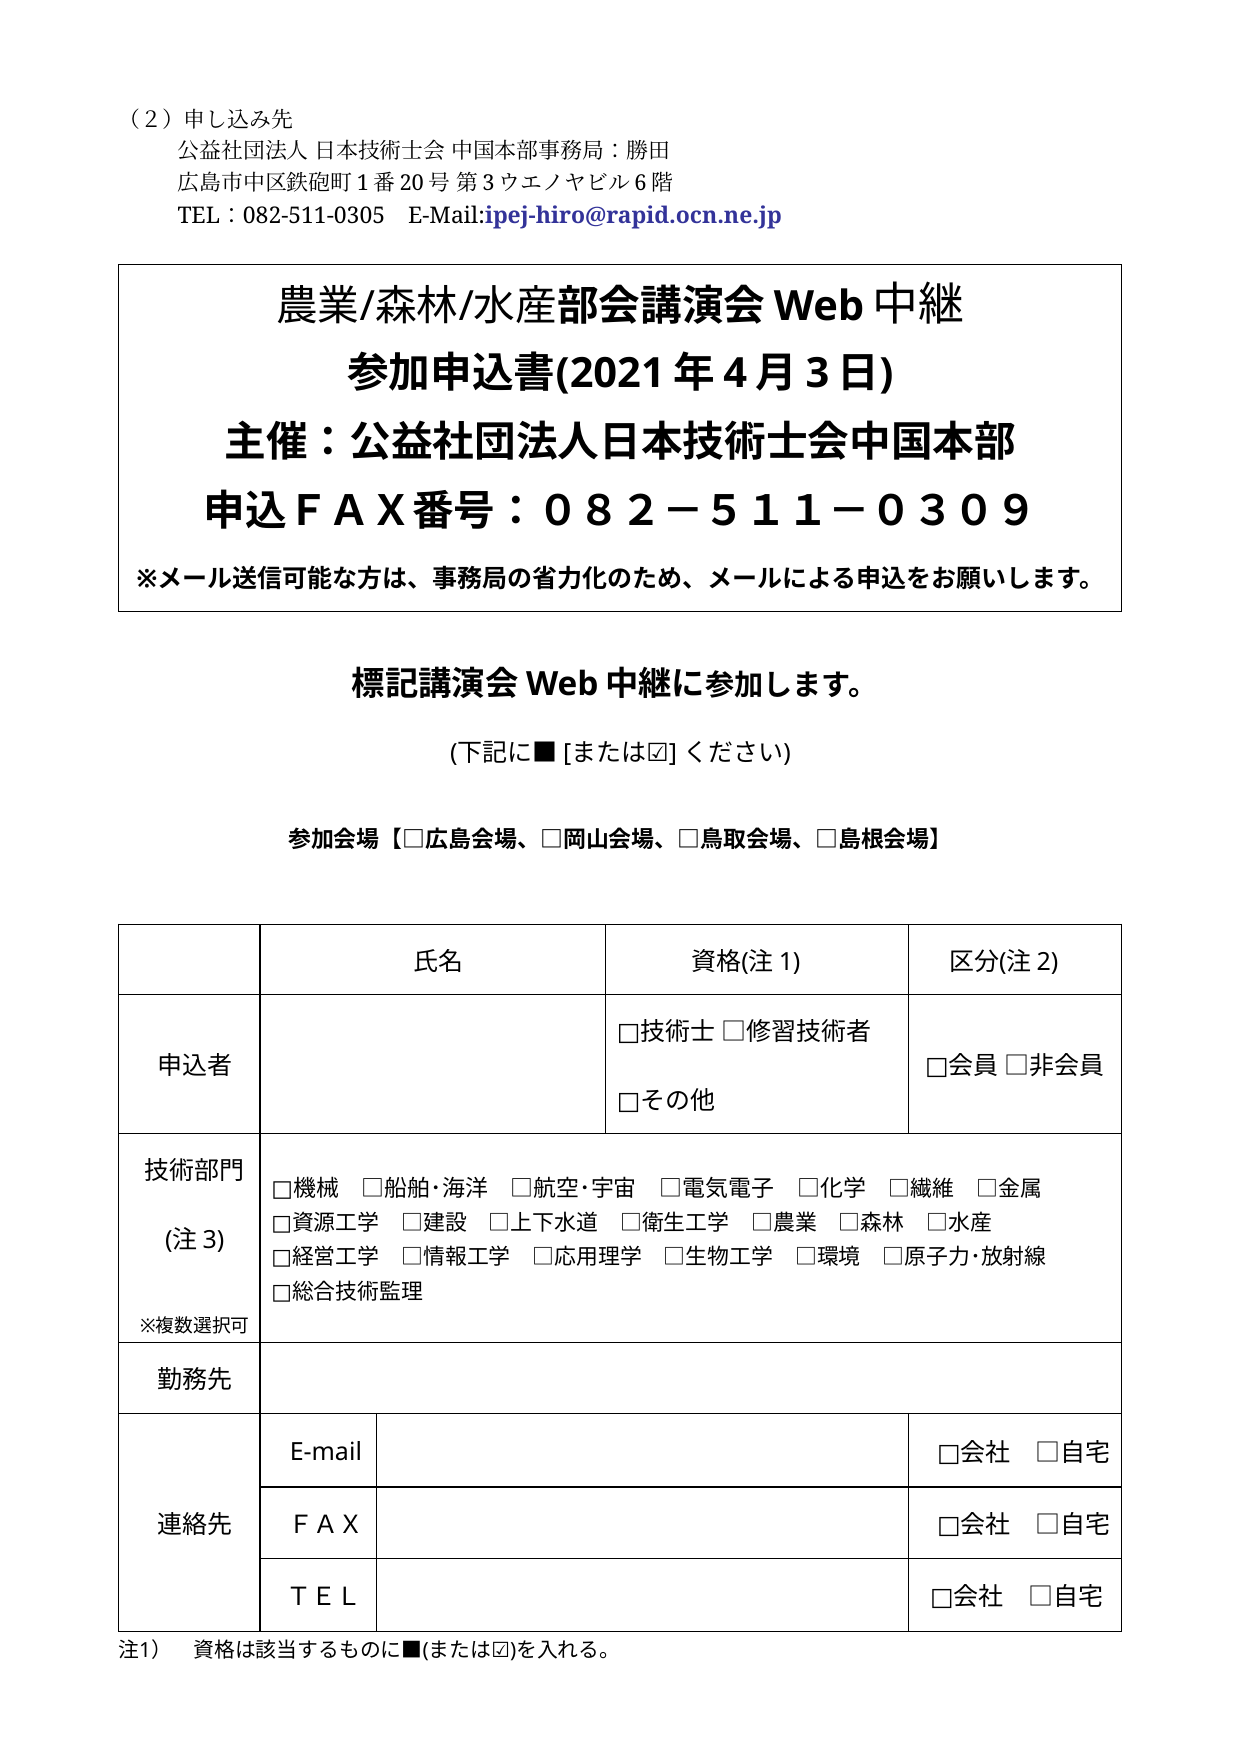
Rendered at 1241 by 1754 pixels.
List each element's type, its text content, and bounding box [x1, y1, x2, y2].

table_cell 技術部門 (注3) ※複数選択可 [119, 1134, 259, 1342]
text 広島市中区鉄砲町1番20号 第3ウエノヤビル6階 [177, 165, 1122, 197]
table_cell 申込者 [119, 995, 259, 1133]
table_cell E-mail [261, 1414, 376, 1486]
table_cell 連絡先 [119, 1414, 259, 1631]
table_cell □会社 □自宅 [909, 1559, 1121, 1631]
table_cell [377, 1414, 908, 1486]
table_cell [377, 1488, 908, 1558]
table_cell □技術士 □修習技術者 □その他 [606, 995, 908, 1133]
table_cell □機械 □船舶･海洋 □航空･宇宙 □電気電子 □化学 □繊維 □金属 □資源工学 □建設 □上下水道 □衛生工学 □農業 □森林 □水産 □経営工学 □情報工学 □応用理学 □生物工学 □環境 □原子力･放射線 □総合技術監理 [261, 1134, 1121, 1342]
list 資格は該当するものに■(または☑)を入れる。 [118, 1632, 1099, 1666]
table_header [119, 925, 259, 994]
table_header 区分(注2) [909, 925, 1121, 994]
table_header 資格(注1) [606, 925, 908, 994]
table_header 氏名 [261, 925, 605, 994]
text TEL：082-511-0305 E-Mail:ipej-hiro@rapid.ocn.ne.jp [177, 197, 1122, 230]
table_cell 勤務先 [119, 1343, 259, 1413]
table_cell ＦＡＸ [261, 1488, 376, 1558]
table_cell □会員 □非会員 [909, 995, 1121, 1133]
table_header 農業/森林/水産部会講演会Web中継 参加申込書(2021年4月3日) 主催：公益社団法人日本技術士会中国本部 申込ＦＡＸ番号：０８２－５１１－０３０９ ※メール送信可能な方は、事務局の省力化のため、メールによる申込をお願いします。 [119, 265, 1121, 611]
table_cell [377, 1559, 908, 1631]
table_cell [261, 995, 605, 1133]
table_cell □会社 □自宅 [909, 1488, 1121, 1558]
table_cell [261, 1343, 1121, 1413]
table_cell ＴＥＬ [261, 1559, 376, 1631]
text 公益社団法人 日本技術士会 中国本部事務局：勝田 [177, 134, 1122, 165]
text (下記に■ [または☑] ください) [118, 716, 1122, 785]
text 標記講演会 Web中継に参加します。 [106, 647, 1122, 716]
table_cell □会社 □自宅 [909, 1414, 1121, 1486]
text （２）申し込み先 [118, 102, 1122, 134]
text 参加会場【□広島会場、□岡山会場、□鳥取会場、□島根会場】 [118, 820, 1122, 854]
